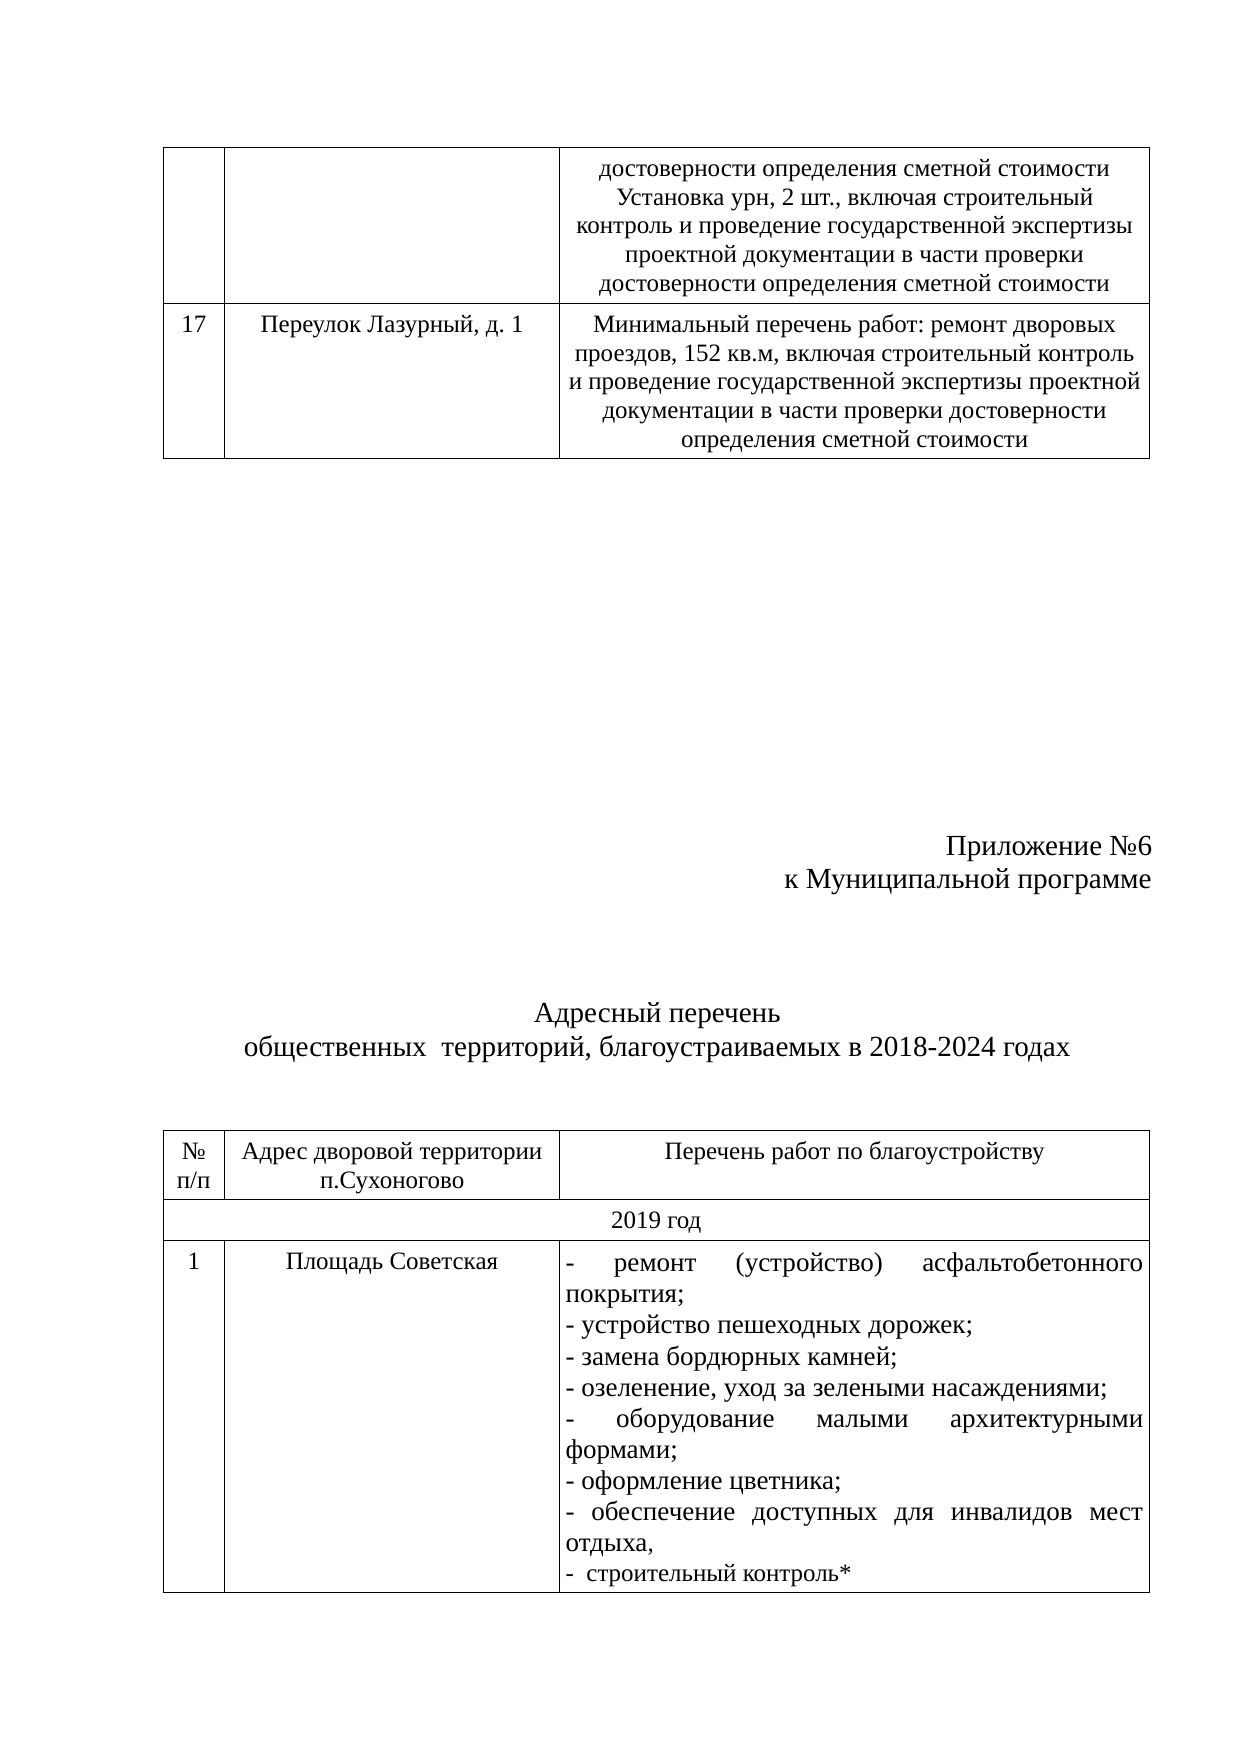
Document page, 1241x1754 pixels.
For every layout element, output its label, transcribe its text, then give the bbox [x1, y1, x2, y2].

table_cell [225, 148, 559, 303]
text к Муниципальной программе [162, 861, 1152, 895]
table_header Перечень работ по благоустройству [560, 1131, 1149, 1199]
table_header № п/п [164, 1131, 224, 1199]
table_cell Площадь Советская [225, 1241, 559, 1592]
text Адресный перечень [162, 996, 1152, 1029]
text Приложение №6 [162, 828, 1152, 861]
table_cell 16 [164, 148, 224, 303]
table_cell 17 [164, 304, 224, 458]
table_header Адрес дворовой территории п.Сухоногово [225, 1131, 559, 1199]
table_cell Минимальный перечень работ: ремонт дворовых проездов, 152 кв.м, включая строительный контроль и проведение государственной экспертизы проектной документации в части проверки достоверности определения сметной стоимости [560, 304, 1149, 458]
text общественных территорий, благоустраиваемых в 2018-2024 годах [162, 1029, 1152, 1063]
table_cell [560, 148, 1149, 303]
table_cell Переулок Лазурный, д. 1 [225, 304, 559, 458]
table_cell 2019 год [164, 1200, 1149, 1240]
table_cell 1 [164, 1241, 224, 1592]
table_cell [560, 1241, 1149, 1592]
